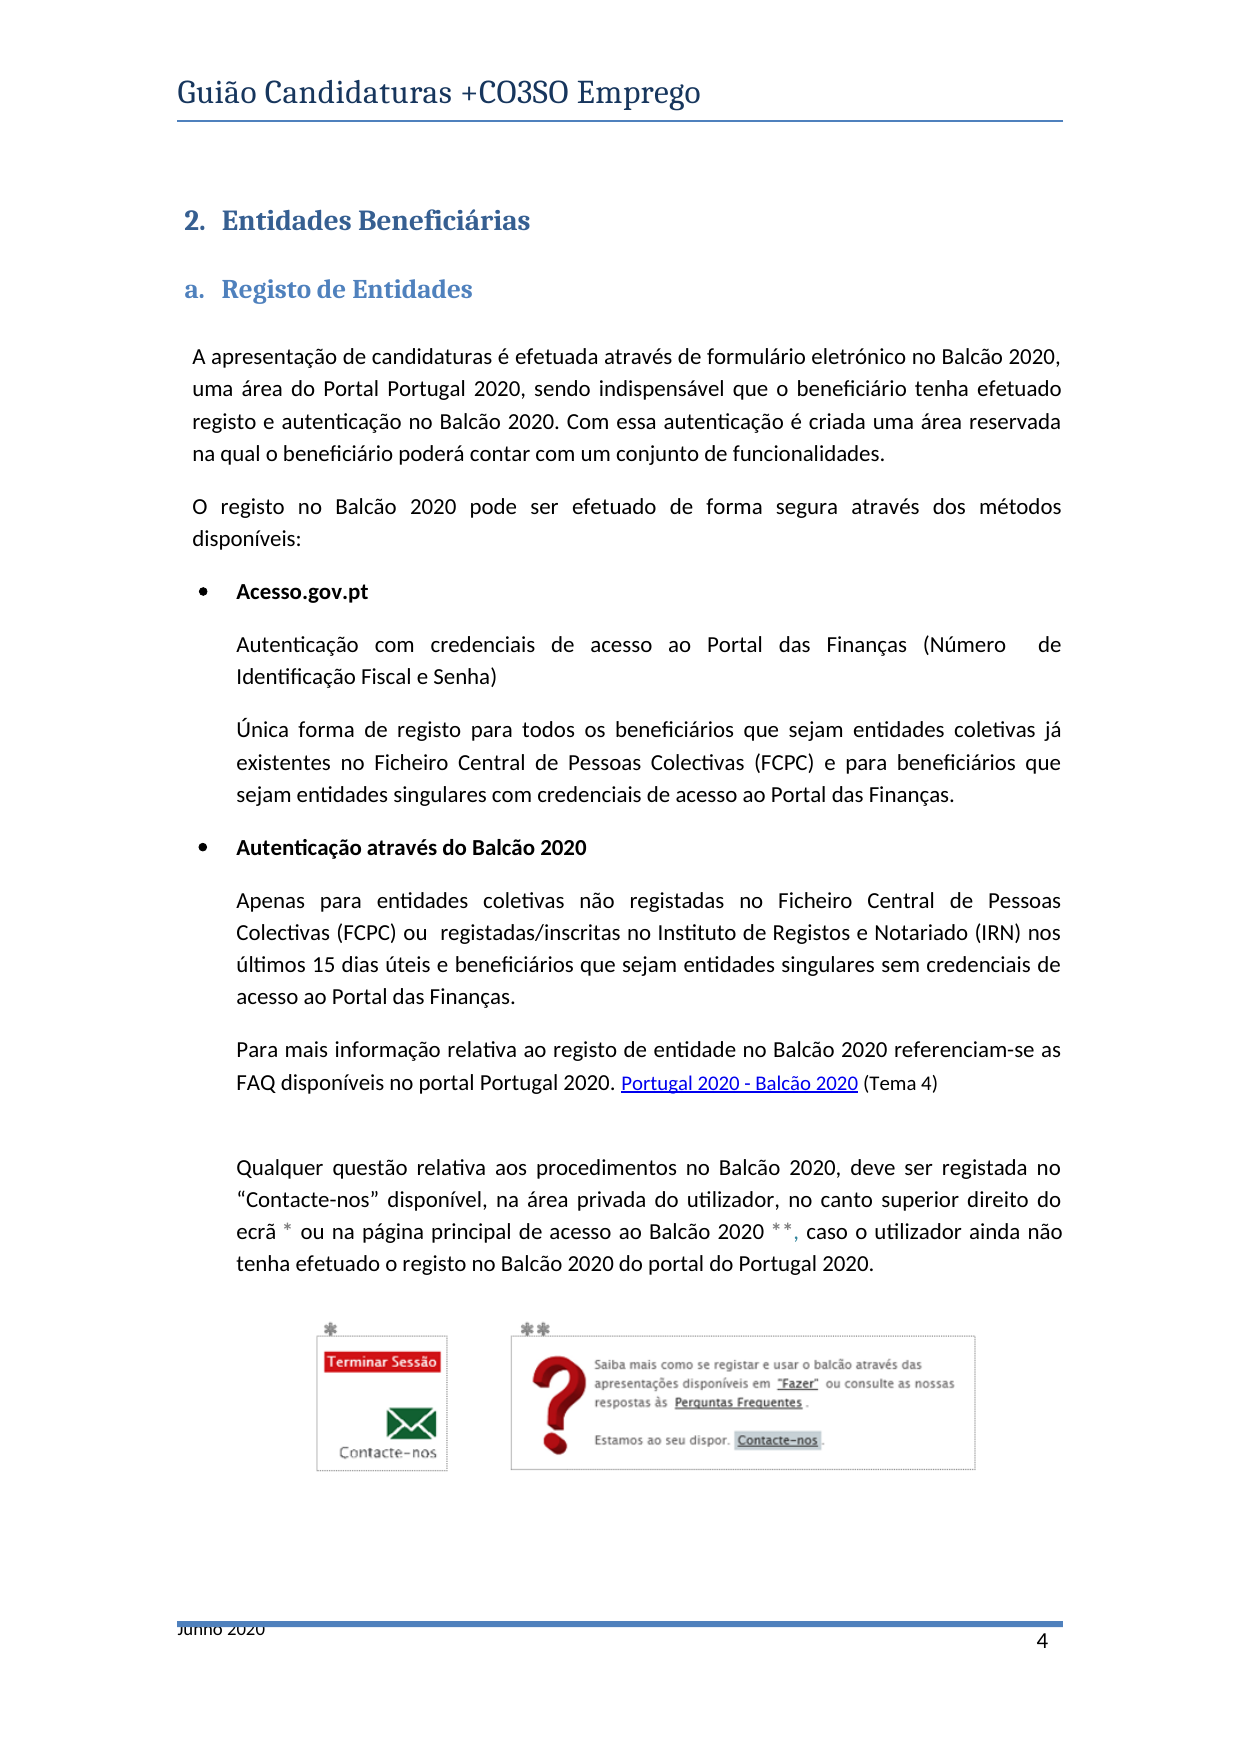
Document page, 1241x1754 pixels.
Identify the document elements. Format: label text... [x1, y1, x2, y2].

text O registo no Balcão 2020 pode ser efetuado de forma segura através dos métodos disponíveis: [192, 492, 1063, 552]
text A apresentação de candidaturas é efetuada através de formulário eletrónico no Balcão 2020, uma área do Portal Portugal 2020, sendo indispensável que o beneficiário tenha efetuado registo e autenticação no Balcão 2020. Com essa autenticação é criada uma área reservada na qual o beneficiário poderá contar com um conjunto de funcionalidades. [192, 342, 1063, 467]
list Acesso.gov.pt [199, 577, 1063, 605]
picture [290, 1302, 1009, 1491]
text Para mais informação relativa ao registo de entidade no Balcão 2020 referenciam-se as FAQ disponíveis no portal Portugal 2020. Portugal 2020 - Balcão 2020 (Tema 4) [236, 1035, 1063, 1096]
text Qualquer questão relativa aos procedimentos no Balcão 2020, deve ser registada no “Contacte-nos” disponível, na área privada do utilizador, no canto superior direito do ecrã * ou na página principal de acesso ao Balcão 2020 **, caso o utilizador ainda não tenha efetuado o registo no Balcão 2020 do portal do Portugal 2020. [236, 1153, 1063, 1277]
list Autenticação através do Balcão 2020 [199, 833, 1063, 861]
text Apenas para entidades coletivas não registadas no Ficheiro Central de Pessoas Colectivas (FCPC) ou registadas/inscritas no Instituto de Registos e Notariado (IRN) nos últimos 15 dias úteis e beneficiários que sejam entidades singulares sem credenciais de acesso ao Portal das Finanças. [236, 886, 1063, 1010]
subtitle Entidades Beneficiárias [184, 204, 1063, 237]
text Única forma de registo para todos os beneficiários que sejam entidades coletivas já existentes no Ficheiro Central de Pessoas Colectivas (FCPC) e para beneficiários que sejam entidades singulares com credenciais de acesso ao Portal das Finanças. [236, 715, 1063, 808]
subtitle Registo de Entidades [184, 274, 1063, 306]
list Autenticação com credenciais de acesso ao Portal das Finanças (Número de Identificação Fiscal e Senha) [236, 630, 1063, 690]
